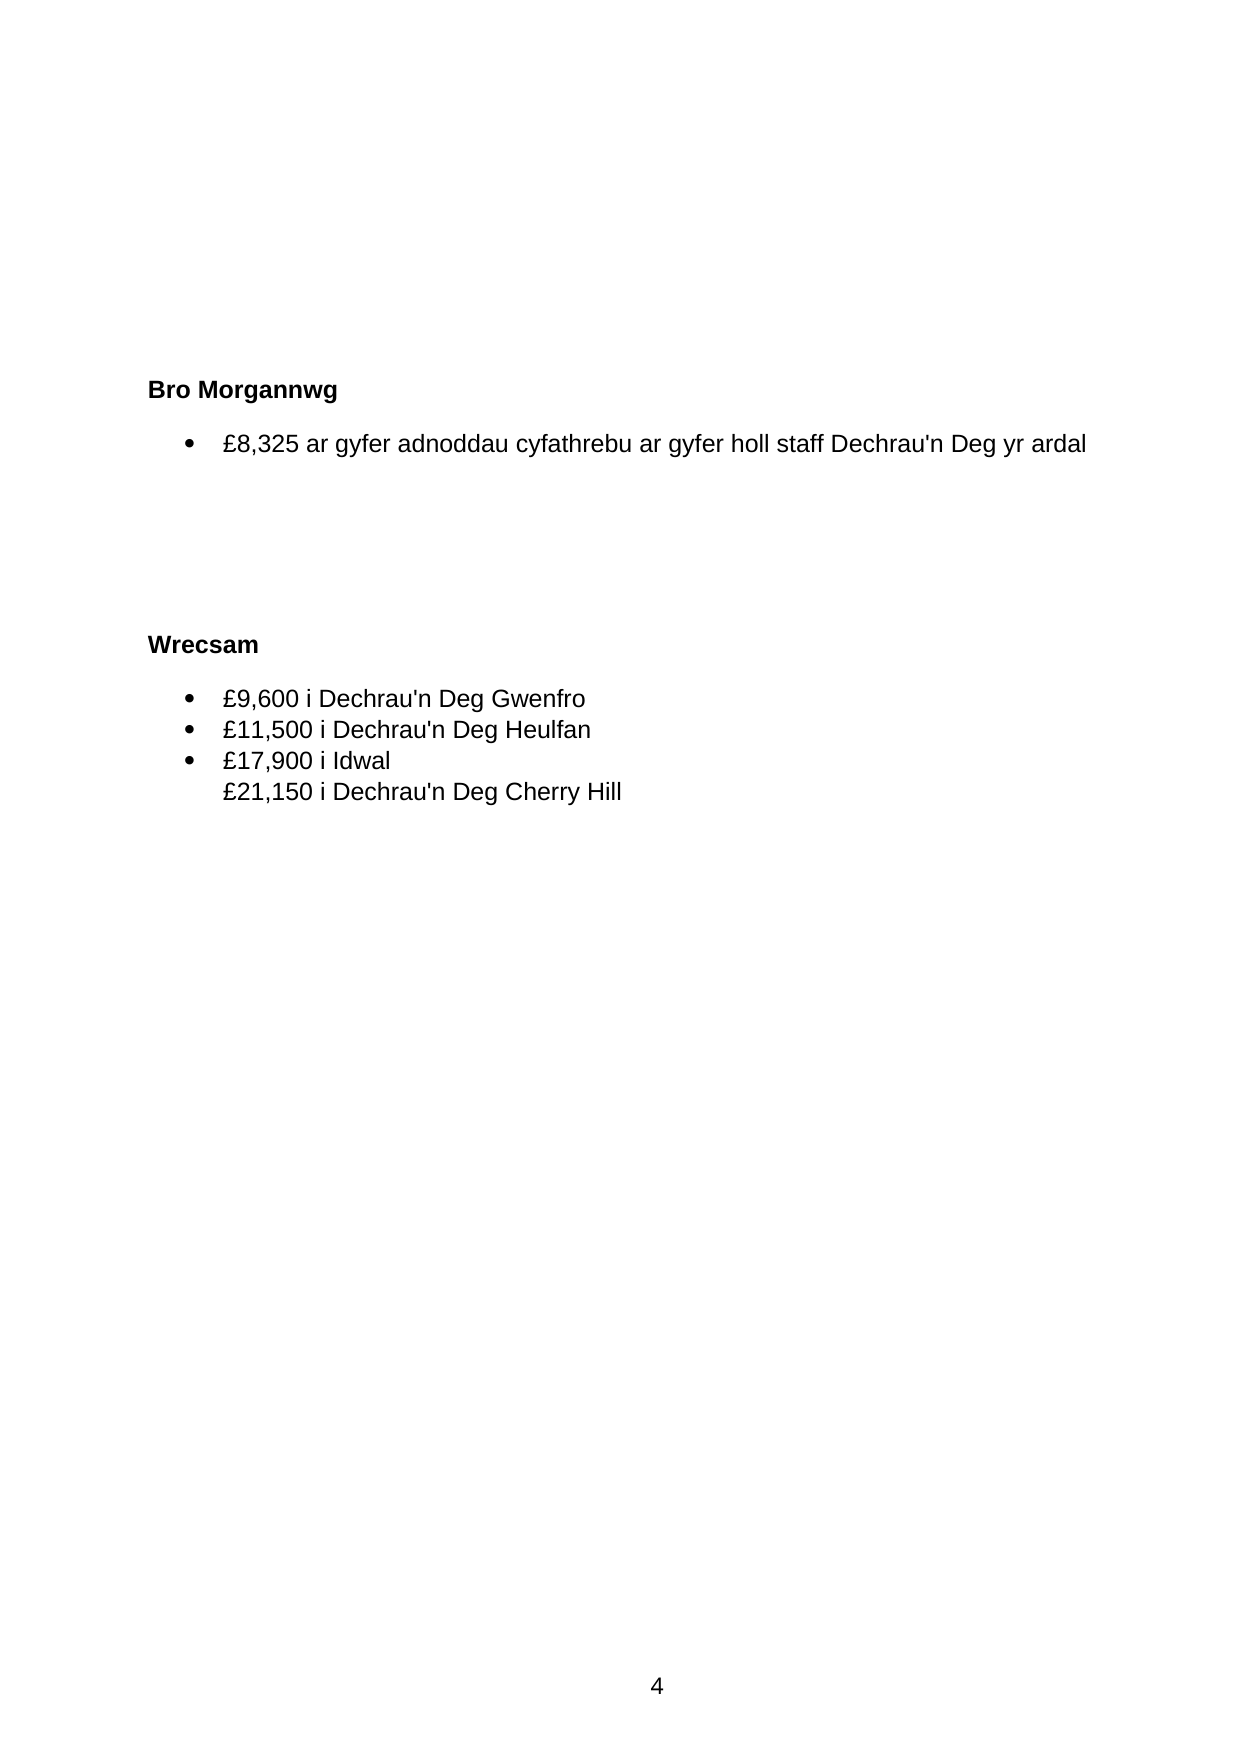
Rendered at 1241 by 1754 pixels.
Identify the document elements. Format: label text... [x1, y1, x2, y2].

list £9,600 i Dechrau'n Deg Gwenfro [185, 683, 1166, 712]
text £21,150 i Dechrau'n Deg Cherry Hill [223, 777, 1166, 806]
list £8,325 ar gyfer adnoddau cyfathrebu ar gyfer holl staff Dechrau'n Deg yr ardal [185, 429, 1166, 458]
list £11,500 i Dechrau'n Deg Heulfan [185, 715, 1166, 743]
list £17,900 i Idwal [185, 746, 1166, 775]
text Bro Morgannwg [148, 375, 1166, 404]
text Wrecsam [148, 630, 1166, 658]
